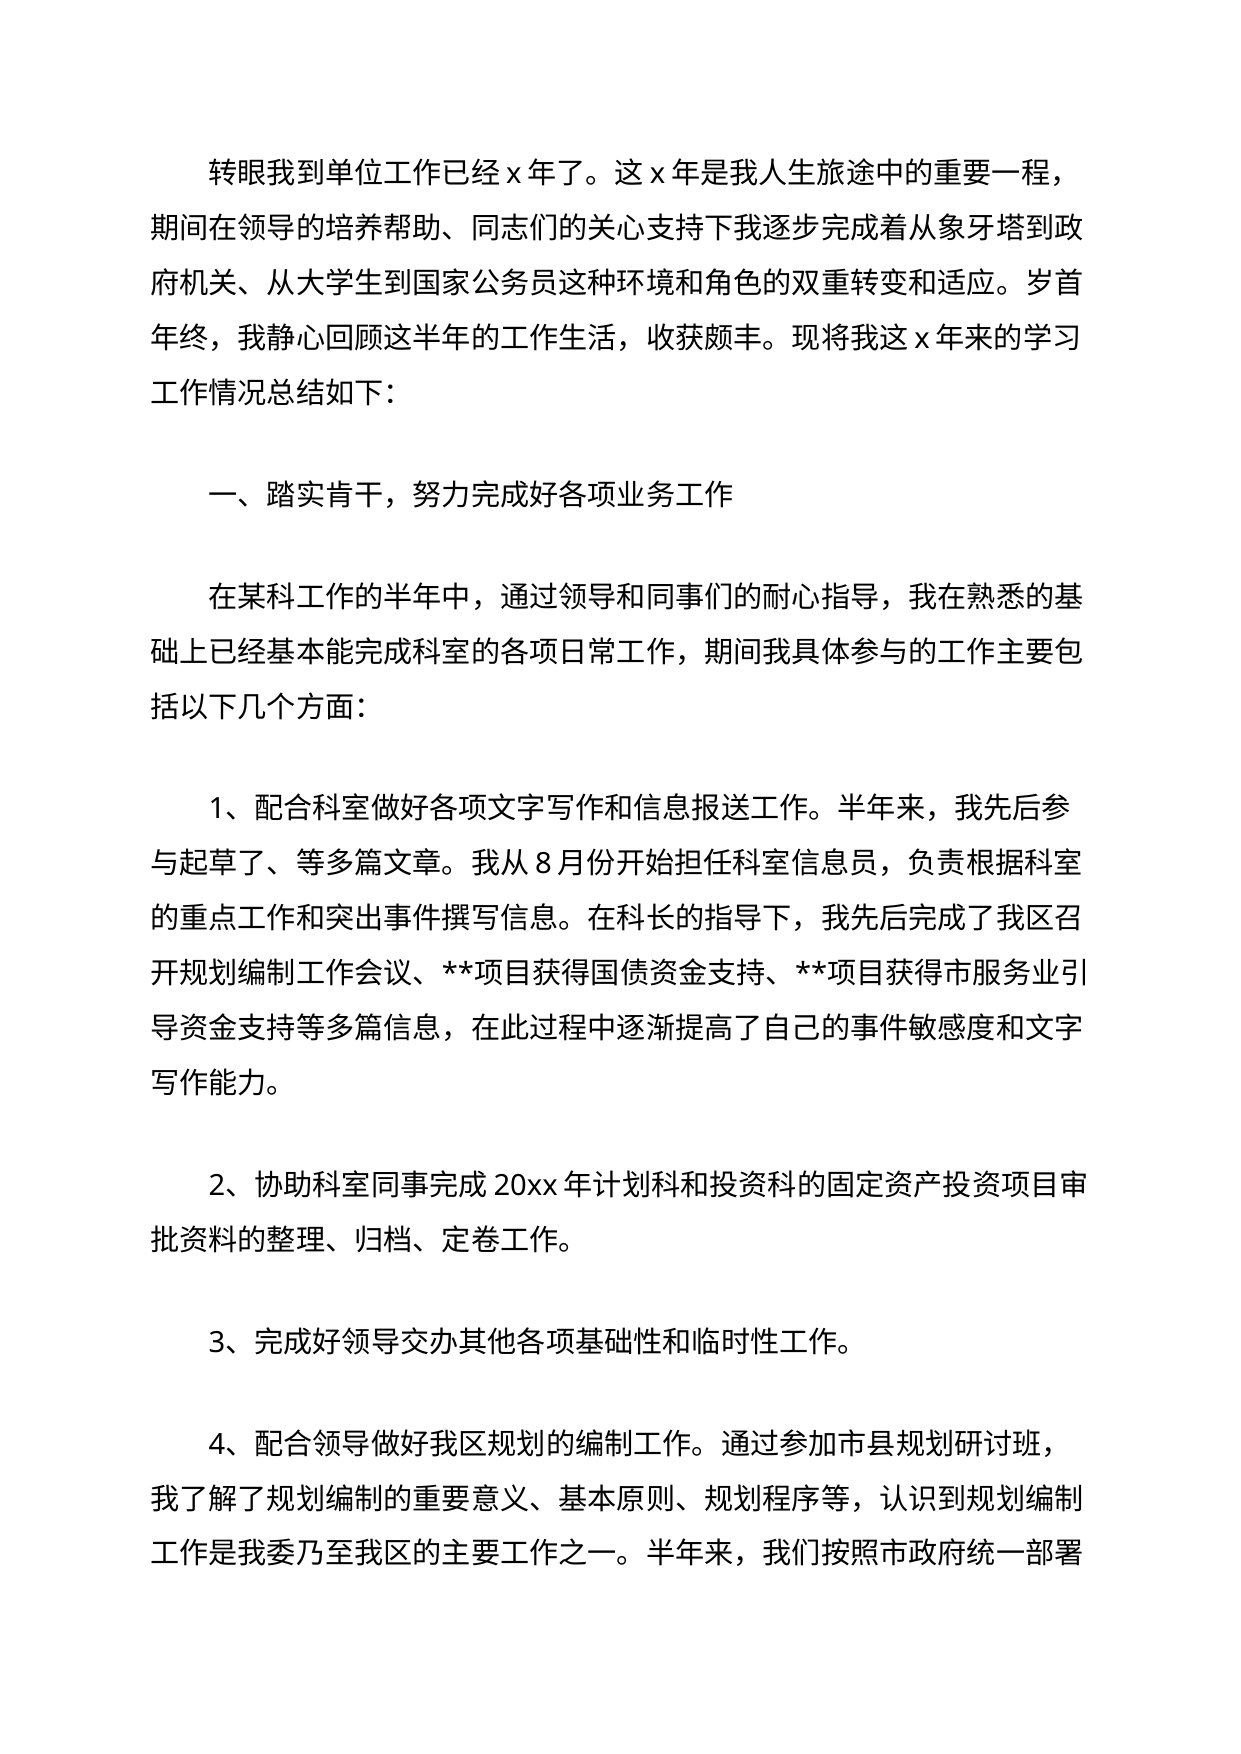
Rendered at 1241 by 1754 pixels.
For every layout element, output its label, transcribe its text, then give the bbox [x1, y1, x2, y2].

text 2、协助科室同事完成20xx年计划科和投资科的固定资产投资项目审批资料的整理、归档、定卷工作。 [150, 1161, 1090, 1259]
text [150, 1420, 1090, 1572]
text 在某科工作的半年中，通过领导和同事们的耐心指导，我在熟悉的基础上已经基本能完成科室的各项日常工作，期间我具体参与的工作主要包括以下几个方面： [150, 573, 1090, 725]
text 3、完成好领导交办其他各项基础性和临时性工作。 [150, 1318, 1090, 1361]
text 一、踏实肯干，努力完成好各项业务工作 [150, 472, 1090, 514]
text 转眼我到单位工作已经x年了。这x年是我人生旅途中的重要一程，期间在领导的培养帮助、同志们的关心支持下我逐步完成着从象牙塔到政府机关、从大学生到国家公务员这种环境和角色的双重转变和适应。岁首年终，我静心回顾这半年的工作生活，收获颇丰。现将我这x年来的学习工作情况总结如下： [150, 150, 1090, 412]
text 1、配合科室做好各项文字写作和信息报送工作。半年来，我先后参与起草了、等多篇文章。我从8月份开始担任科室信息员，负责根据科室的重点工作和突出事件撰写信息。在科长的指导下，我先后完成了我区召开规划编制工作会议、**项目获得国债资金支持、**项目获得市服务业引导资金支持等多篇信息，在此过程中逐渐提高了自己的事件敏感度和文字写作能力。 [150, 785, 1090, 1102]
